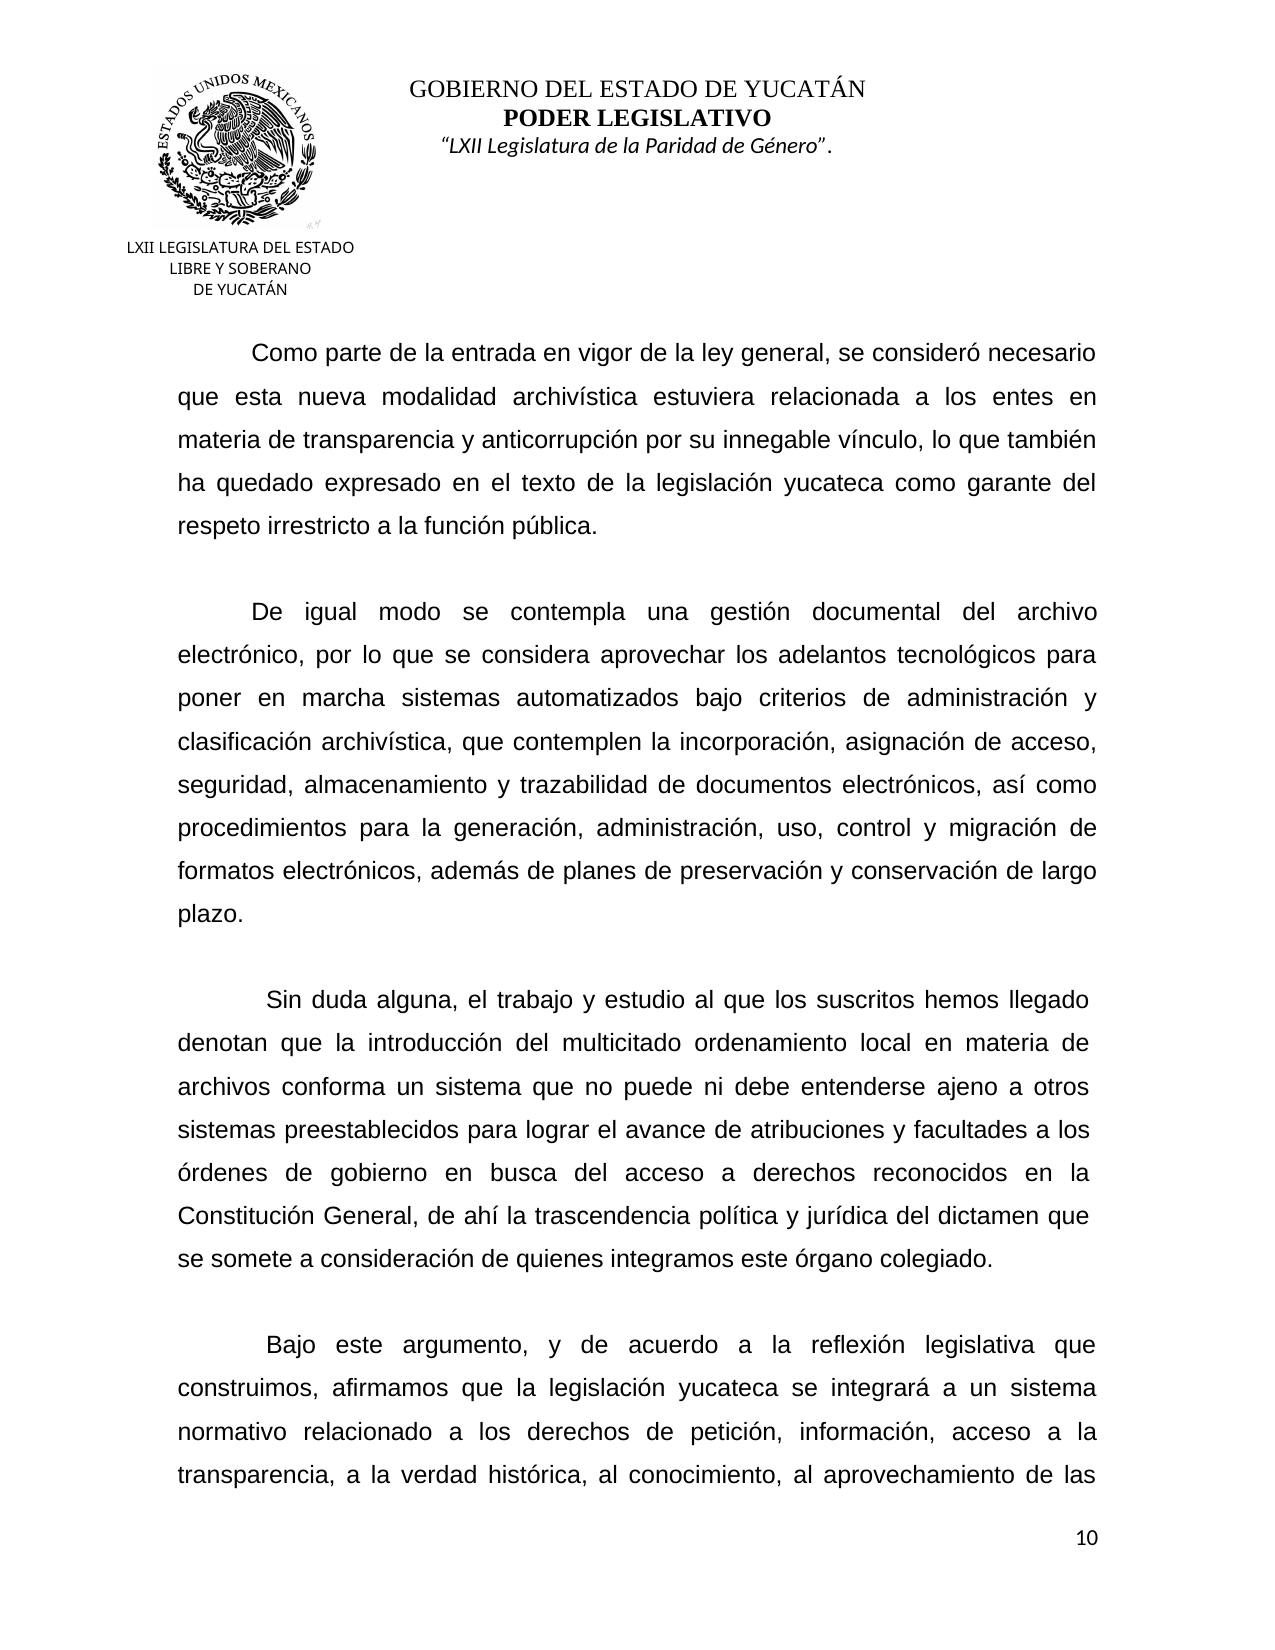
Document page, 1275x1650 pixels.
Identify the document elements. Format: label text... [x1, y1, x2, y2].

text De igual modo se contempla una gestión documental del archivo electrónico, por lo que se considera aprovechar los adelantos tecnológicos para poner en marcha sistemas automatizados bajo criterios de administración y clasificación archivística, que contemplen la incorporación, asignación de acceso, seguridad, almacenamiento y trazabilidad de documentos electrónicos, así como procedimientos para la generación, administración, uso, control y migración de formatos electrónicos, además de planes de preservación y conservación de largo plazo. [177, 597, 1098, 928]
picture [152, 64, 322, 228]
text Sin duda alguna, el trabajo y estudio al que los suscritos hemos llegado denotan que la introducción del multicitado ordenamiento local en materia de archivos conforma un sistema que no puede ni debe entenderse ajeno a otros sistemas preestablecidos para lograr el avance de atribuciones y facultades a los órdenes de gobierno en busca del acceso a derechos reconocidos en la Constitución General, de ahí la trascendencia política y jurídica del dictamen que se somete a consideración de quienes integramos este órgano colegiado. [177, 985, 1091, 1273]
text Como parte de la entrada en vigor de la ley general, se consideró necesario que esta nueva modalidad archivística estuviera relacionada a los entes en materia de transparencia y anticorrupción por su innegable vínculo, lo que también ha quedado expresado en el texto de la legislación yucateca como garante del respeto irrestricto a la función pública. [177, 338, 1098, 540]
